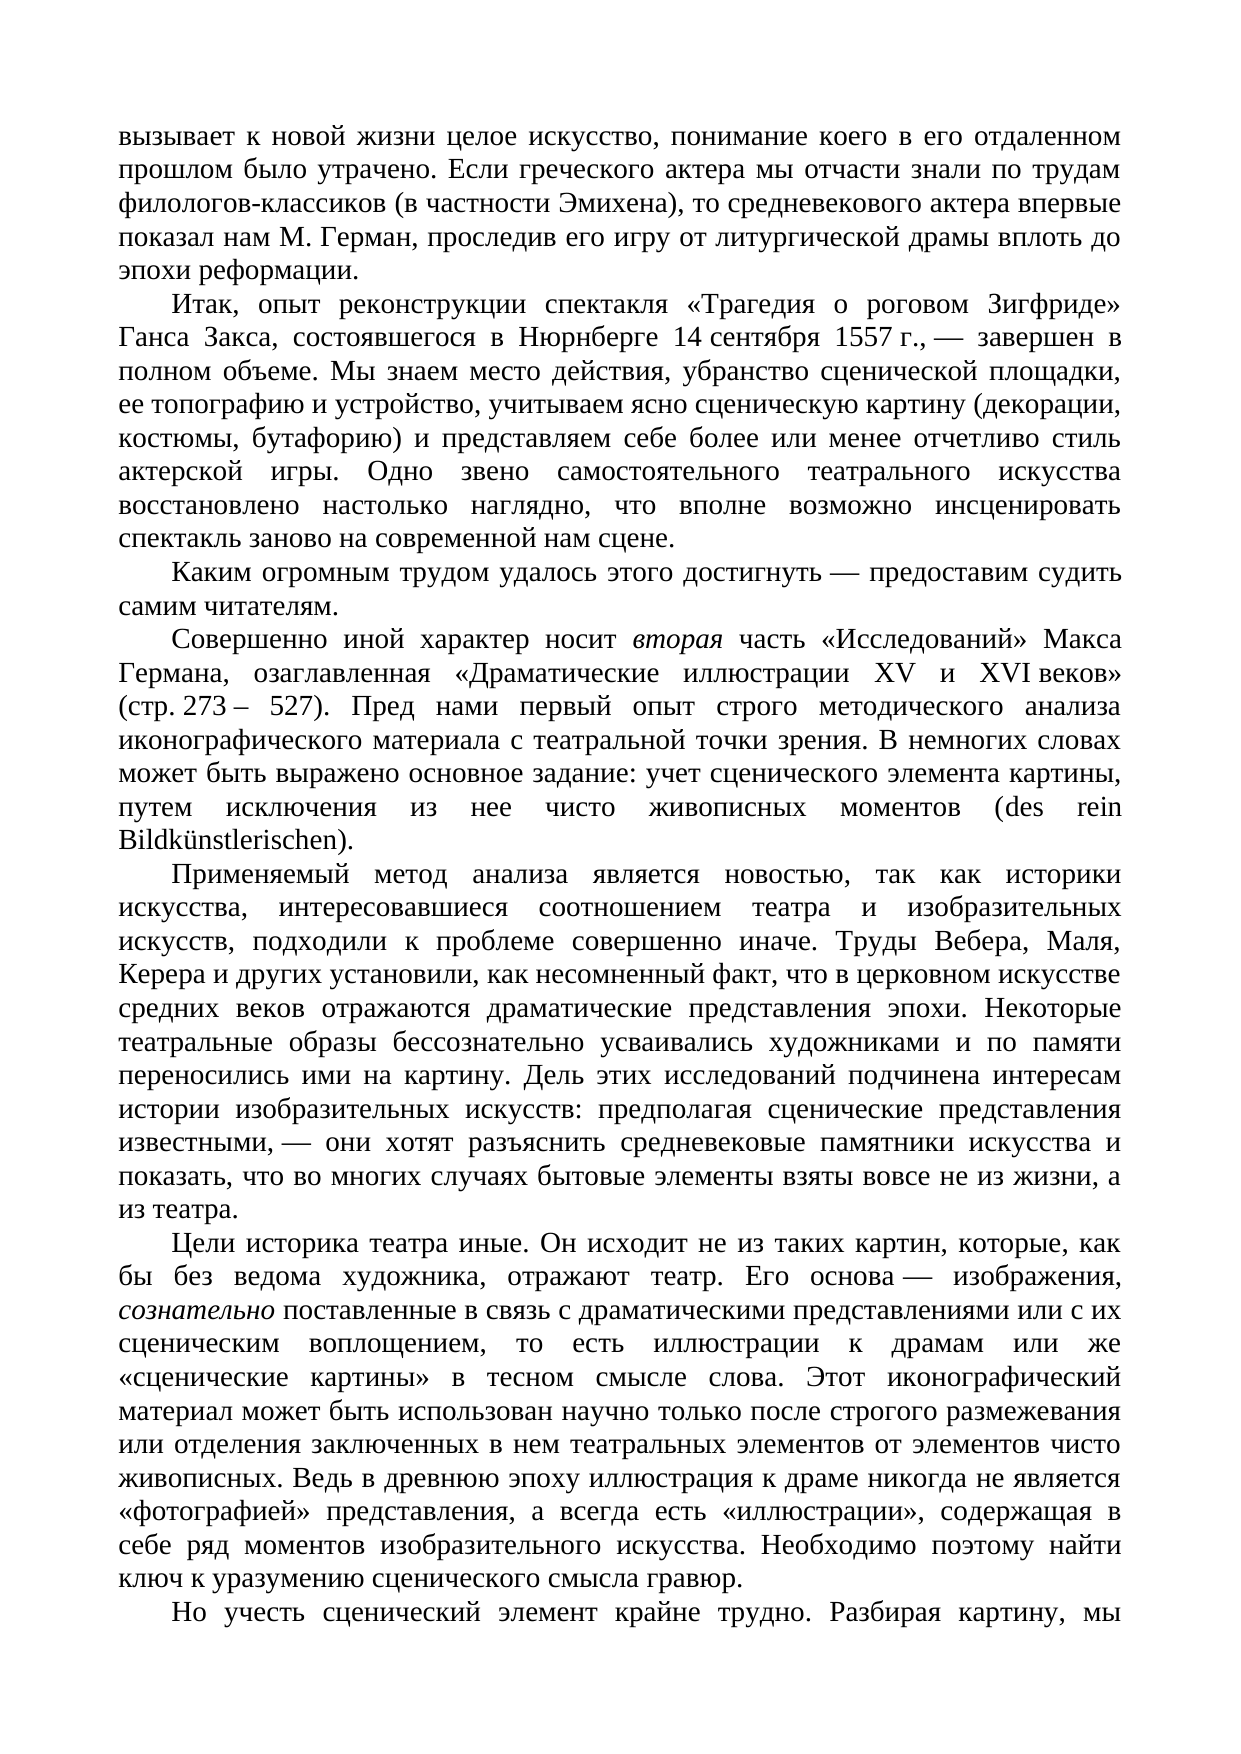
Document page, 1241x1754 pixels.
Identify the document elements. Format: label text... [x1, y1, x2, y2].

text Цели историка театра иные. Он исходит не из таких картин, которые, как бы без ведома художника, отражают театр. Его основа — изображения, сознательно поставленные в связь с драматическими представлениями или с их сценическим воплощением, то есть иллюстрации к драмам или же «сценические картины» в тесном смысле слова. Этот иконографический материал может быть использован научно только после строгого размежевания или отделения заключенных в нем театральных элементов от элементов чисто живописных. Ведь в древнюю эпоху иллюстрация к драме никогда не является «фотографией» представления, а всегда есть «иллюстрации», содержащая в себе ряд моментов {18} изобразительного искусства. Необходимо поэтому найти ключ к уразумению сценического смысла гравюр. [118, 1225, 1122, 1594]
text Каким огромным трудом удалось этого достигнуть — предоставим судить самим читателям. [118, 554, 1122, 621]
text Совершенно иной характер носит вторая часть «Исследований» Макса Германа, озаглавленная «Драматические иллюстрации XV и XVI веков» (стр. 273 – 527). Пред нами первый опыт строго методического анализа иконографического материала с театральной точки зрения. В немногих словах может быть выражено основное задание: учет сценического элемента картины, путем исключения из нее чисто живописных моментов (des rein Bildkünstlerischen). [118, 621, 1122, 856]
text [118, 118, 1122, 286]
text Применяемый метод анализа является новостью, так как историки искусства, интересовавшиеся соотношением театра и изобразительных искусств, подходили к проблеме совершенно иначе. Труды Вебера, Маля, Керера и других установили, как несомненный факт, что в церковном искусстве средних веков отражаются драматические представления эпохи. Некоторые театральные образы бессознательно усваивались художниками и по памяти переносились ими на картину. Дель этих исследований подчинена интересам истории изобразительных искусств: предполагая сценические представления известными, — они хотят разъяснить средневековые памятники искусства и показать, что во многих случаях бытовые элементы взяты вовсе не из жизни, а из театра. [118, 856, 1122, 1225]
text Итак, опыт реконструкции спектакля «Трагедия о роговом Зигфриде» Ганса Закса, состоявшегося в Нюрнберге 14 сентября 1557 г., — завершен в полном объеме. Мы знаем место действия, убранство сценической площадки, ее топографию и устройство, учитываем ясно сценическую картину (декорации, костюмы, бутафорию) и представляем себе более или менее отчетливо стиль актерской игры. Одно звено самостоятельного театрального искусства восстановлено настолько наглядно, что вполне возможно инсценировать спектакль заново на современной нам сцене. [118, 286, 1122, 554]
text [118, 1594, 1122, 1627]
